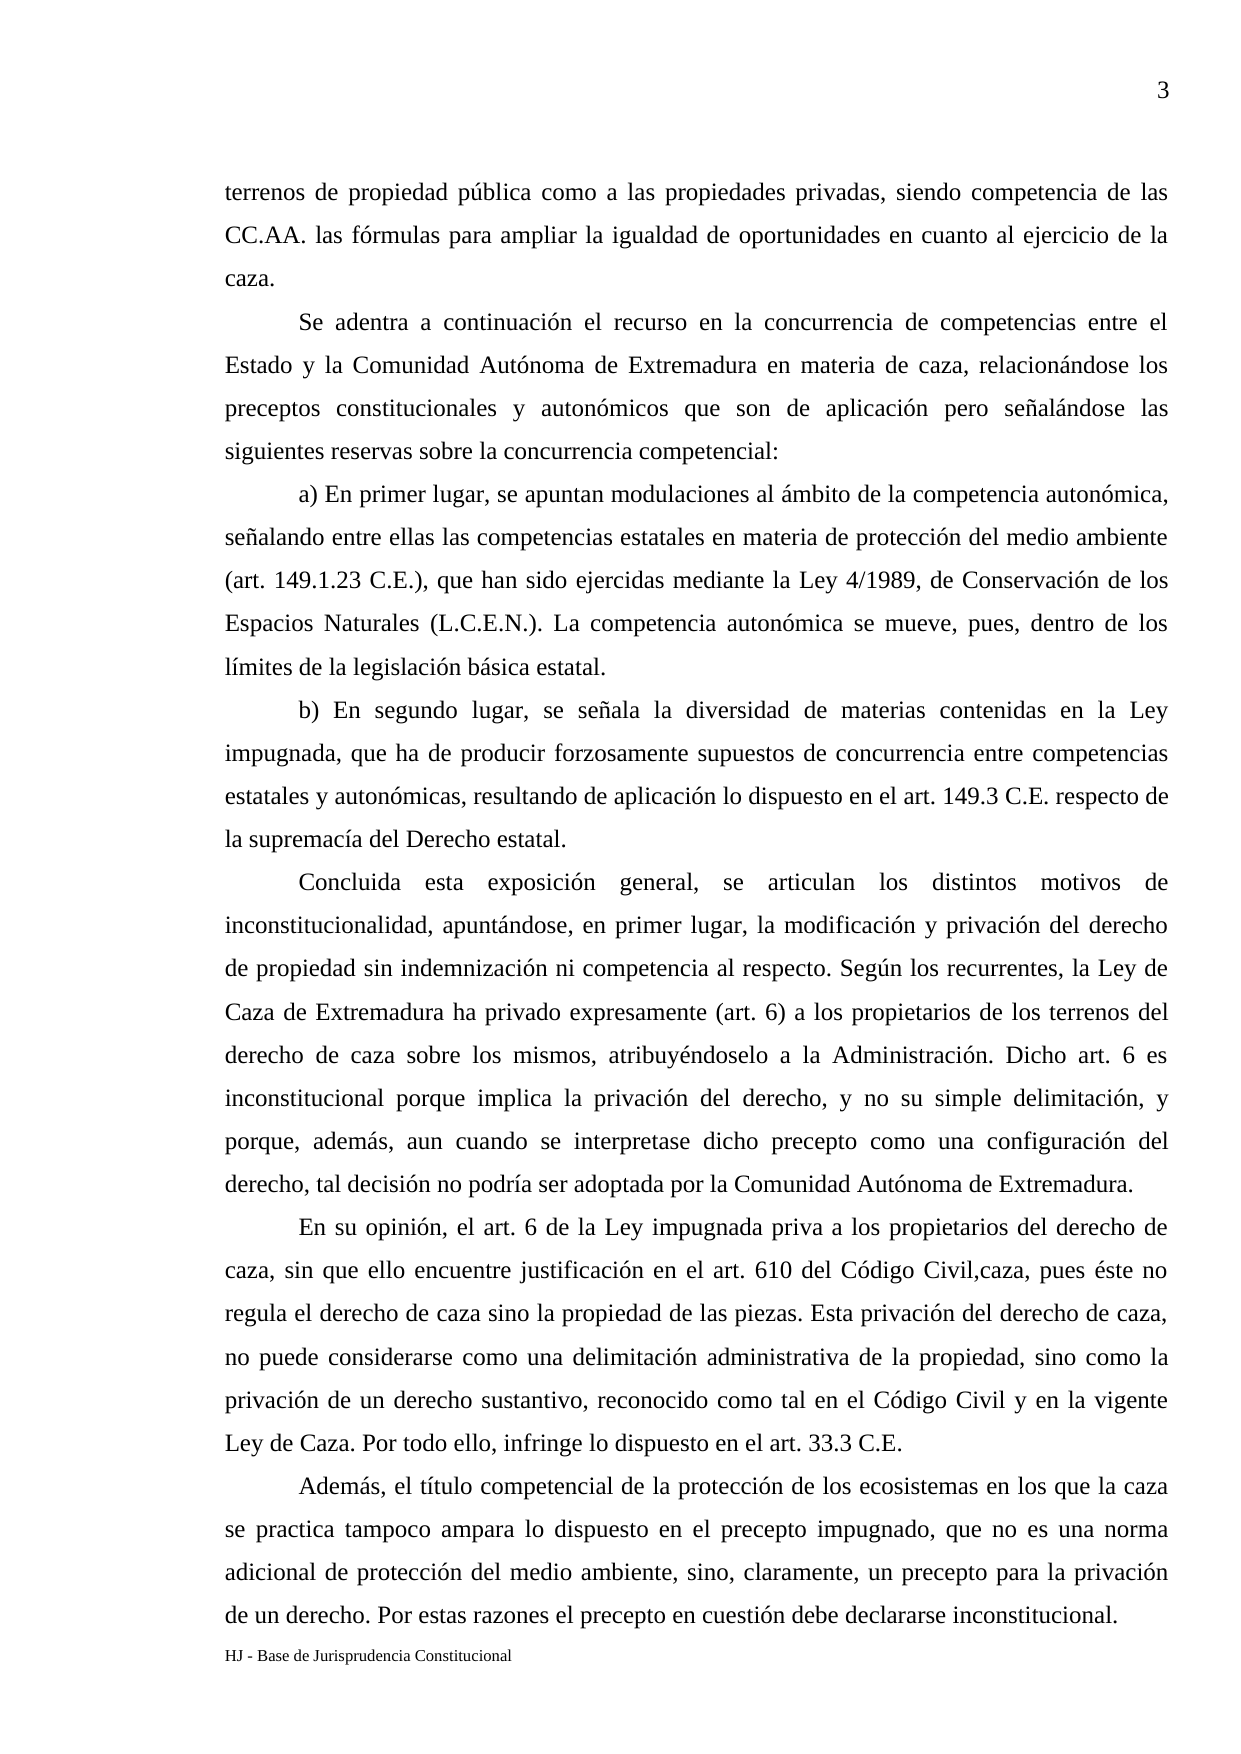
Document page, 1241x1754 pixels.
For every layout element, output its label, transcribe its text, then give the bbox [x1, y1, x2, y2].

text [224, 177, 1169, 292]
text Además, el título competencial de la protección de los ecosistemas en los que la caza se practica tampoco ampara lo dispuesto en el precepto impugnado, que no es una norma adicional de protección del medio ambiente, sino, claramente, un precepto para la privación de un derecho. Por estas razones el precepto en cuestión debe declararse inconstitucional. [224, 1471, 1169, 1629]
text a) En primer lugar, se apuntan modulaciones al ámbito de la competencia autonómica, señalando entre ellas las competencias estatales en materia de protección del medio ambiente (art. 149.1.23 C.E.), que han sido ejercidas mediante la Ley 4/1989, de Conservación de los Espacios Naturales (L.C.E.N.). La competencia autonómica se mueve, pues, dentro de los límites de la legislación básica estatal. [224, 479, 1169, 680]
text b) En segundo lugar, se señala la diversidad de materias contenidas en la Ley impugnada, que ha de producir forzosamente supuestos de concurrencia entre competencias estatales y autonómicas, resultando de aplicación lo dispuesto en el art. 149.3 C.E. respecto de la supremacía del Derecho estatal. [224, 695, 1169, 853]
text Se adentra a continuación el recurso en la concurrencia de competencias entre el Estado y la Comunidad Autónoma de Extremadura en materia de caza, relacionándose los preceptos constitucionales y autonómicos que son de aplicación pero señalándose las siguientes reservas sobre la concurrencia competencial: [224, 307, 1169, 465]
text Concluida esta exposición general, se articulan los distintos motivos de inconstitucionalidad, apuntándose, en primer lugar, la modificación y privación del derecho de propiedad sin indemnización ni competencia al respecto. Según los recurrentes, la Ley de Caza de Extremadura ha privado expresamente (art. 6) a los propietarios de los terrenos del derecho de caza sobre los mismos, atribuyéndoselo a la Administración. Dicho art. 6 es inconstitucional porque implica la privación del derecho, y no su simple delimitación, y porque, además, aun cuando se interpretase dicho precepto como una configuración del derecho, tal decisión no podría ser adoptada por la Comunidad Autónoma de Extremadura. [224, 867, 1169, 1198]
text En su opinión, el art. 6 de la Ley impugnada priva a los propietarios del derecho de caza, sin que ello encuentre justificación en el art. 610 del Código Civil,caza, pues éste no regula el derecho de caza sino la propiedad de las piezas. Esta privación del derecho de caza, no puede considerarse como una delimitación administrativa de la propiedad, sino como la privación de un derecho sustantivo, reconocido como tal en el Código Civil y en la vigente Ley de Caza. Por todo ello, infringe lo dispuesto en el art. 33.3 C.E. [224, 1212, 1169, 1457]
